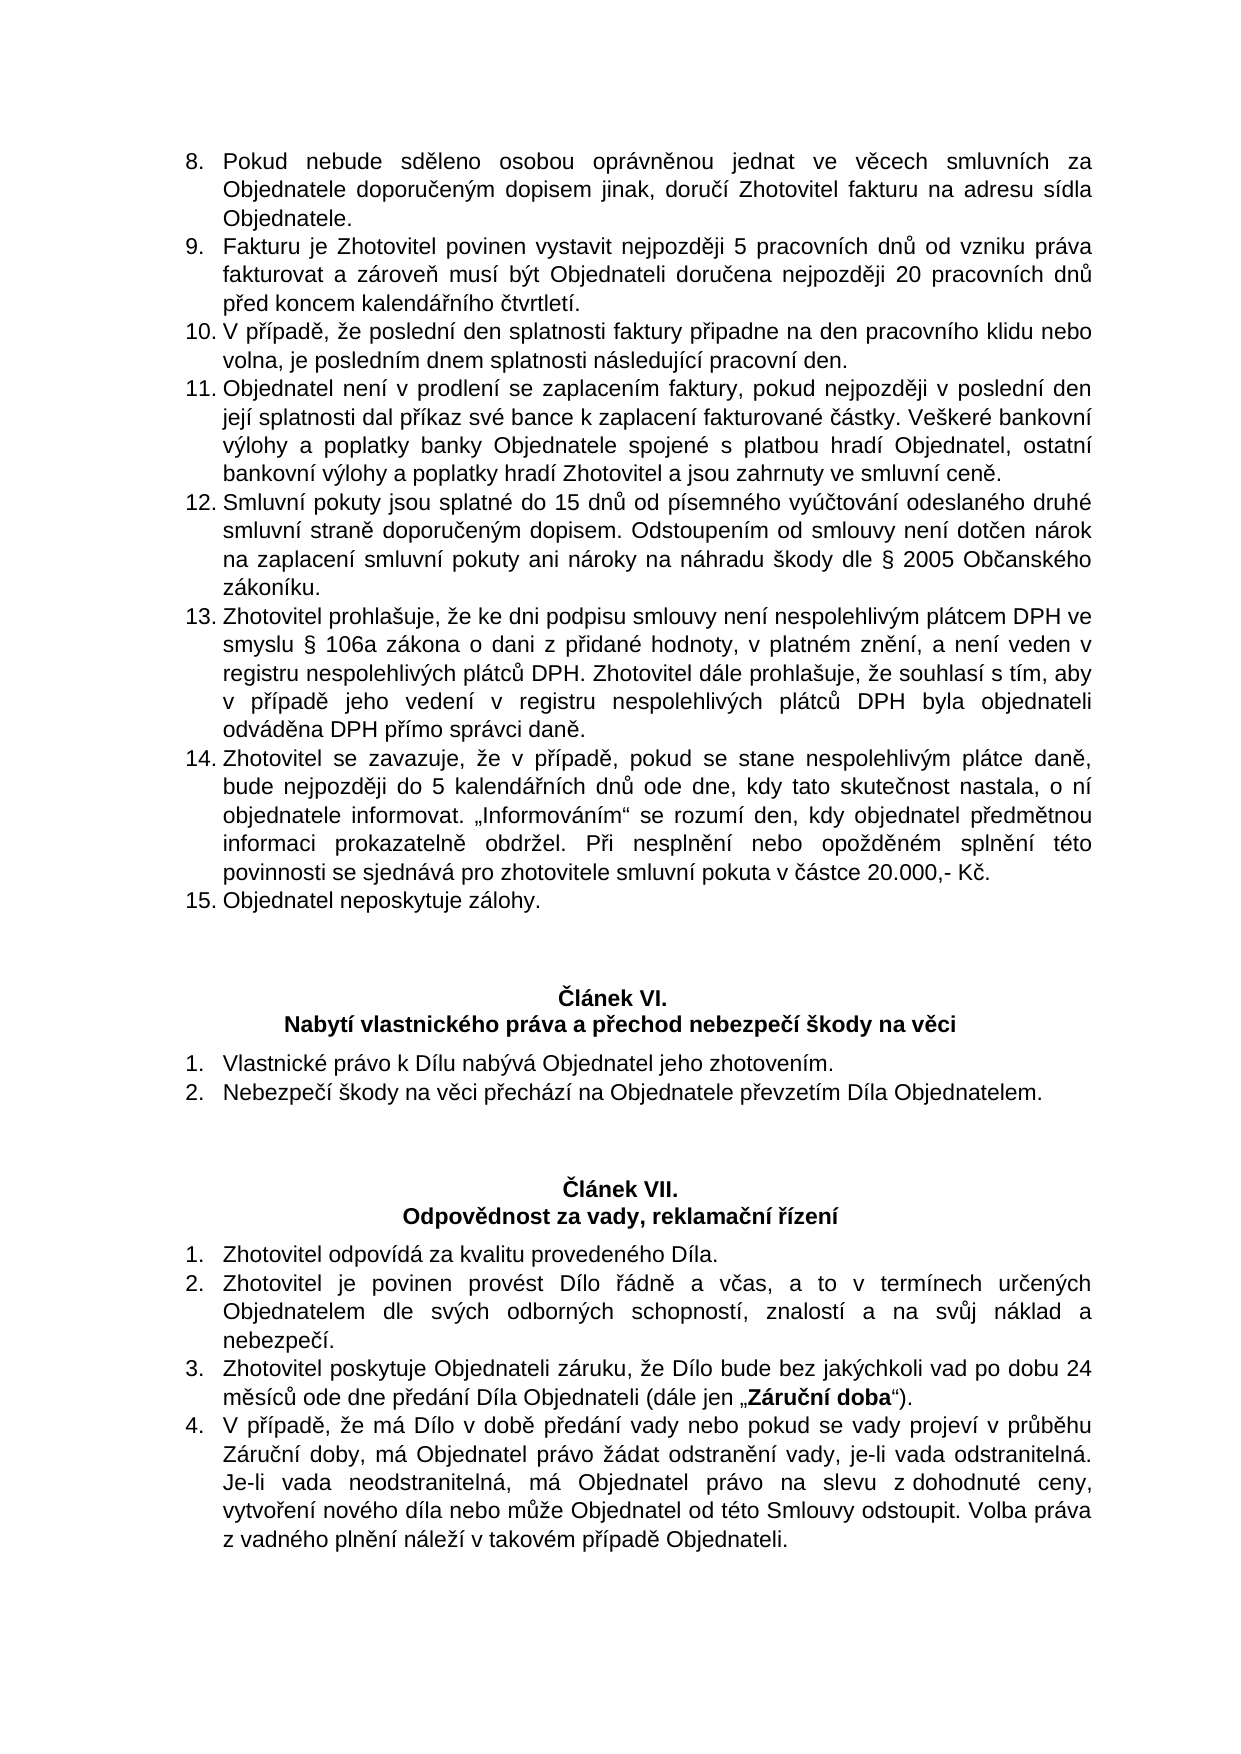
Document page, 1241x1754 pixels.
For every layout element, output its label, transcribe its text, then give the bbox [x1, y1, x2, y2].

list Zhotovitel se zavazuje, že v případě, pokud se stane nespolehlivým plátce daně, bude nejpozději do 5 kalendářních dnů ode dne, kdy tato skutečnost nastala, o ní objednatele informovat. „Informováním“ se rozumí den, kdy objednatel předmětnou informaci prokazatelně obdržel. Při nesplnění nebo opožděném splnění této povinnosti se sjednává pro zhotovitele smluvní pokuta v částce 20.000,- Kč. [185, 745, 1093, 885]
list Objednatel neposkytuje zálohy. [185, 887, 1093, 913]
list Zhotovitel je povinen provést Dílo řádně a včas, a to v termínech určených Objednatelem dle svých odborných schopností, znalostí a na svůj náklad a nebezpečí. [185, 1270, 1093, 1353]
list Objednatel není v prodlení se zaplacením faktury, pokud nejpozději v poslední den její splatnosti dal příkaz své bance k zaplacení fakturované částky. Veškeré bankovní výlohy a poplatky banky Objednatele spojené s platbou hradí Objednatel, ostatní bankovní výlohy a poplatky hradí Zhotovitel a jsou zahrnuty ve smluvní ceně. [185, 375, 1093, 487]
list V případě, že má Dílo v době předání vady nebo pokud se vady projeví v průběhu Záruční doby, má Objednatel právo žádat odstranění vady, je-li vada odstranitelná. Je-li vada neodstranitelná, má Objednatel právo na slevu z dohodnuté ceny, vytvoření nového díla nebo může Objednatel od této Smlouvy odstoupit. Volba práva z vadného plnění náleží v takovém případě Objednateli. [185, 1412, 1093, 1552]
list V případě, že poslední den splatnosti faktury připadne na den pracovního klidu nebo volna, je posledním dnem splatnosti následující pracovní den. [185, 318, 1093, 373]
list Vlastnické právo k Dílu nabývá Objednatel jeho zhotovením. [185, 1050, 1093, 1076]
text Odpovědnost za vady, reklamační řízení [148, 1203, 1093, 1229]
list Smluvní pokuty jsou splatné do 15 dnů od písemného vyúčtování odeslaného druhé smluvní straně doporučeným dopisem. Odstoupením od smlouvy není dotčen nárok na zaplacení smluvní pokuty ani nároky na náhradu škody dle § 2005 Občanského zákoníku. [185, 489, 1093, 601]
list Zhotovitel prohlašuje, že ke dni podpisu smlouvy není nespolehlivým plátcem DPH ve smyslu § 106a zákona o dani z přidané hodnoty, v platném znění, a není veden v registru nespolehlivých plátců DPH. Zhotovitel dále prohlašuje, že souhlasí s tím, aby v případě jeho vedení v registru nespolehlivých plátců DPH byla objednateli odváděna DPH přímo správci daně. [185, 603, 1093, 743]
list Fakturu je Zhotovitel povinen vystavit nejpozději 5 pracovních dnů od vzniku práva fakturovat a zároveň musí být Objednateli doručena nejpozději pracovních dnů před koncem kalendářního čtvrtletí. [185, 233, 1093, 316]
text Nabytí vlastnického práva a přechod nebezpečí škody na věci [148, 1011, 1093, 1037]
list Pokud nebude sděleno osobou oprávněnou jednat ve věcech smluvních za Objednatele doporučeným dopisem jinak, doručí Zhotovitel fakturu na adresu sídla Objednatele. [185, 148, 1093, 231]
text Článek VII. [148, 1176, 1093, 1203]
list Zhotovitel odpovídá za kvalitu provedeného Díla. [185, 1241, 1093, 1268]
list Nebezpečí škody na věci přechází na Objednatele převzetím Díla Objednatelem. [185, 1078, 1093, 1105]
list Článek VI. [133, 985, 1093, 1011]
list Zhotovitel poskytuje Objednateli záruku, že Dílo bude bez jakýchkoli vad po dobu 24 měsíců ode dne předání Díla Objednateli (dále jen „Záruční doba“). [185, 1355, 1093, 1410]
